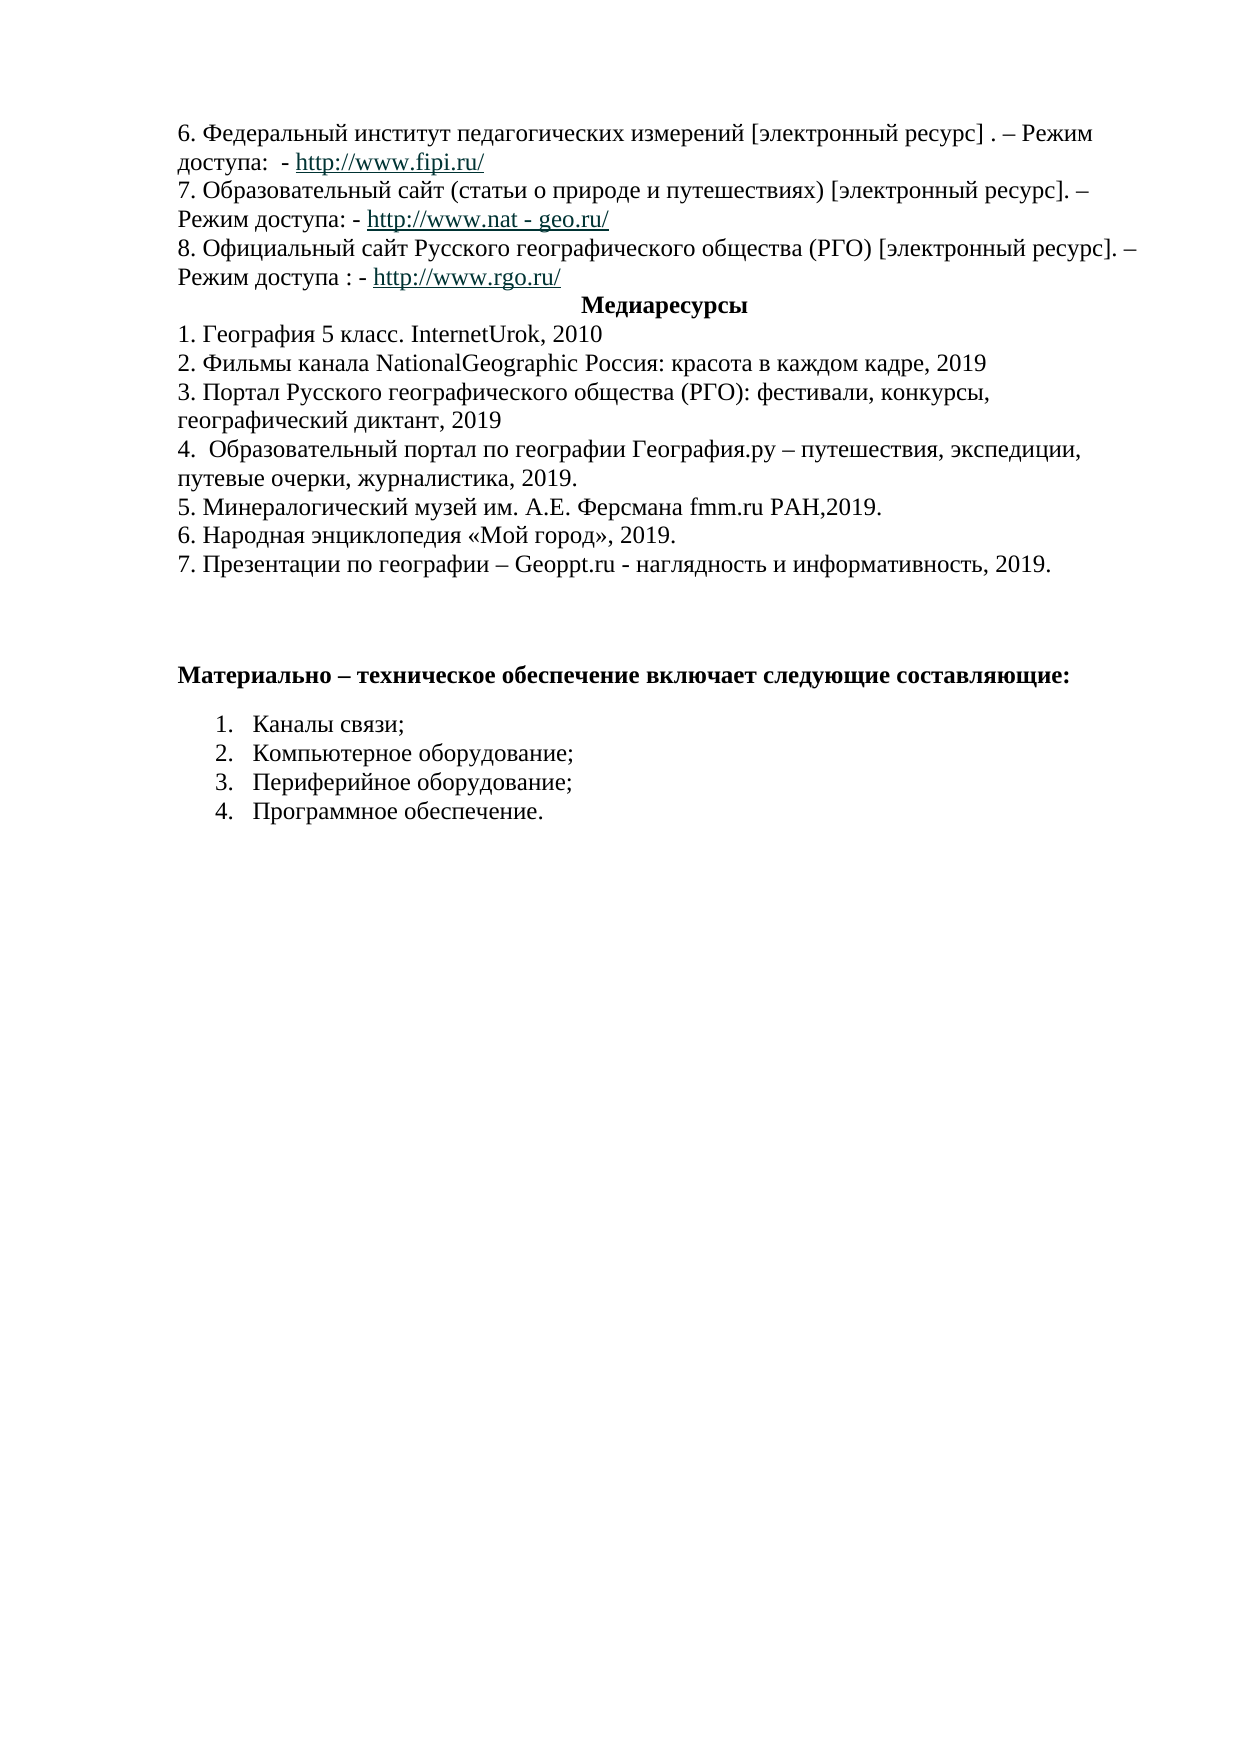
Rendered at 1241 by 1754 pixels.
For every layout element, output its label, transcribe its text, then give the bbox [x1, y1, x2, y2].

text 2. Фильмы канала NationalGeographic Россия: красота в каждом кадре, 2019 [177, 348, 1152, 377]
text 7. Образовательный сайт (статьи о природе и путешествиях) [электронный ресурс]. – Режим доступа: - http://www.nat - geo.ru/ [177, 176, 1152, 233]
text 6. Народная энциклопедия «Мой город», 2019. [177, 521, 1152, 549]
text Материально – техническое обеспечение включает следующие составляющие: [177, 660, 1152, 689]
text 1. География 5 класс. InternetUrok, 2010 [177, 319, 1152, 348]
text 6. Федеральный институт педагогических измерений [электронный ресурс] . – Режим доступа: - http://www.fipi.ru/ [177, 118, 1152, 176]
list Программное обеспечение. [215, 796, 1152, 824]
text 4. Образовательный портал по географии География.ру – путешествия, экспедиции, путевые очерки, журналистика, 2019. [177, 434, 1152, 492]
text 3. Портал Русского географического общества (РГО): фестивали, конкурсы, географический диктант, 2019 [177, 377, 1152, 434]
text 8. Официальный сайт Русского географического общества (РГО) [электронный ресурс]. – Режим доступа : - http://www.rgo.ru/ [177, 233, 1152, 291]
list Каналы связи; [215, 709, 1152, 738]
list Компьютерное оборудование; [215, 738, 1152, 767]
list Периферийное оборудование; [215, 767, 1152, 796]
text 7. Презентации по географии – Geoppt.ru - наглядность и информативность, 2019. [177, 549, 1152, 578]
text Медиаресурсы [177, 291, 1152, 319]
text 5. Минералогический музей им. А.Е. Ферсмана fmm.ru РАН,2019. [177, 492, 1152, 521]
